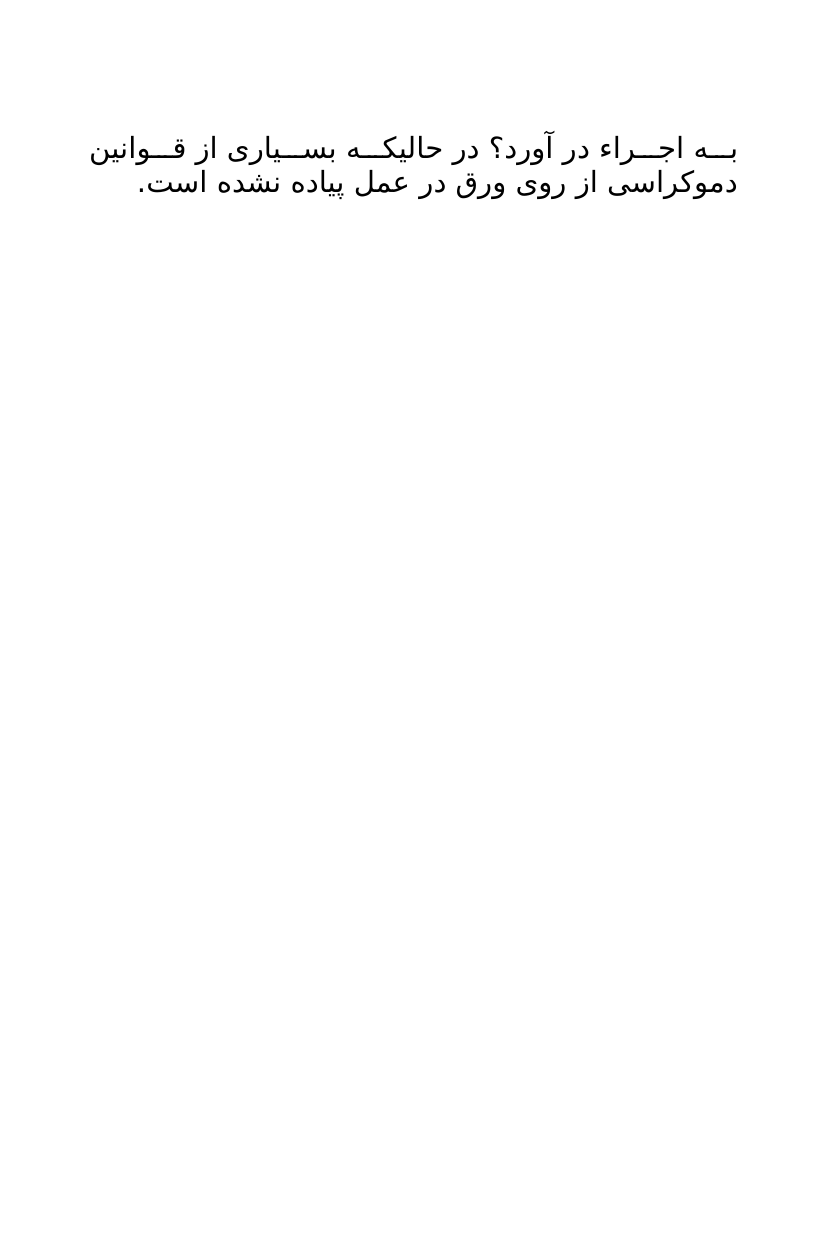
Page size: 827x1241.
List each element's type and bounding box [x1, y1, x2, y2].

text [89, 131, 738, 199]
